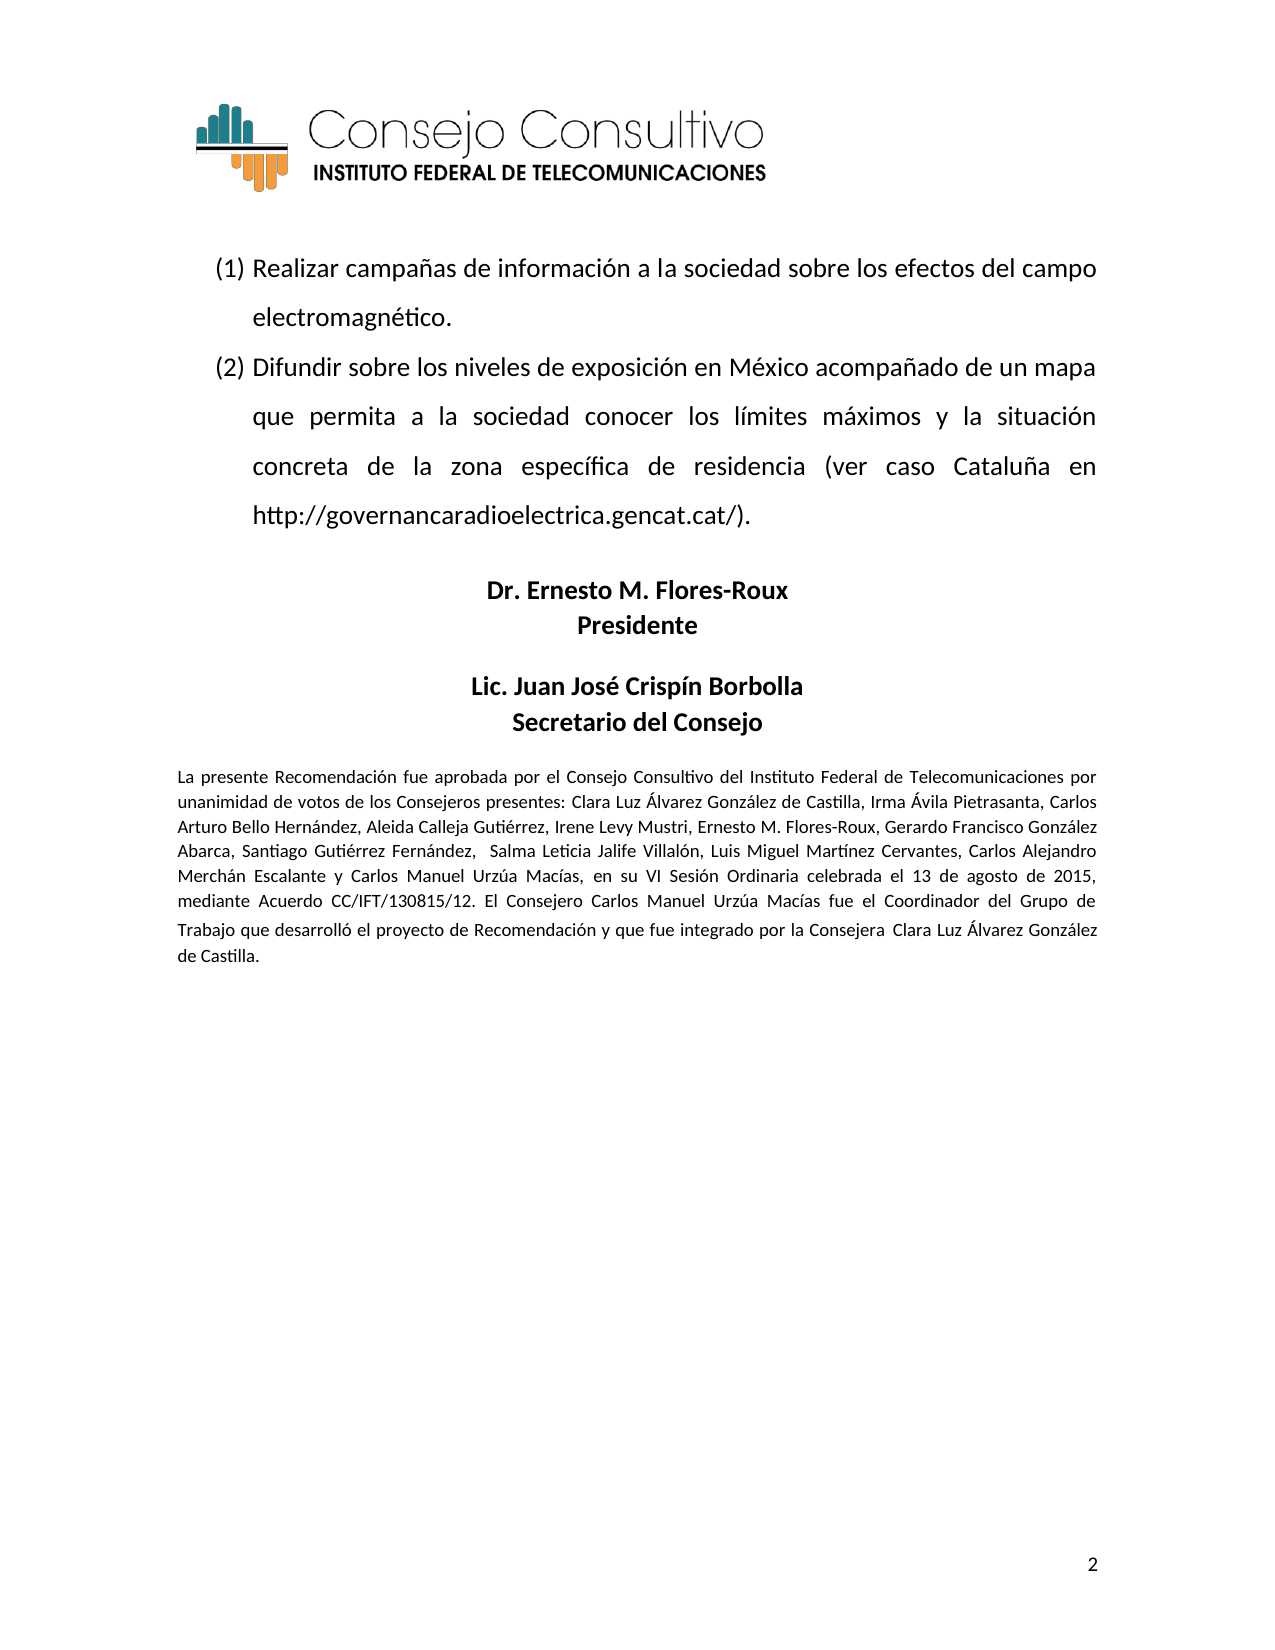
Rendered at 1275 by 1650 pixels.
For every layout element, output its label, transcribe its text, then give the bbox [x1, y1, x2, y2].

list Realizar campañas de información a la sociedad sobre los efectos del campo electromagnético. [215, 251, 1098, 333]
text Lic. Juan José Crispín Borbolla [177, 669, 1098, 702]
picture [177, 73, 797, 231]
text Secretario del Consejo [177, 705, 1098, 738]
text La presente Recomendación fue aprobada por el Consejo Consultivo del Instituto Federal de Telecomunicaciones por unanimidad de votos de los Consejeros presentes: Clara Luz Álvarez González de Castilla, Irma Ávila Pietrasanta, Carlos Arturo Bello Hernández, Aleida Calleja Gutiérrez, Irene Levy Mustri, Ernesto M. Flores-Roux, Gerardo Francisco González Abarca, Santiago Gutiérrez Fernández, Salma Leticia Jalife Villalón, Luis Miguel Martínez Cervantes, Carlos Alejandro Merchán Escalante y Carlos Manuel Urzúa Macías, en su VI Sesión Ordinaria celebrada el 13 de agosto de 2015, mediante Acuerdo CC/IFT/130815/12. El Consejero Carlos Manuel Urzúa Macías fue el Coordinador del Grupo de Trabajo que desarrolló el proyecto de Recomendación y que fue integrado por la Consejera Clara Luz Álvarez González de Castilla. [177, 765, 1098, 967]
text Dr. Ernesto M. Flores-Roux [177, 573, 1098, 606]
list Difundir sobre los niveles de exposición en México acompañado de un mapa que permita a la sociedad conocer los límites máximos y la situación concreta de la zona específica de residencia (ver caso Cataluña en http://governancaradioelectrica.gencat.cat/). [215, 350, 1098, 531]
text Presidente [177, 608, 1098, 642]
